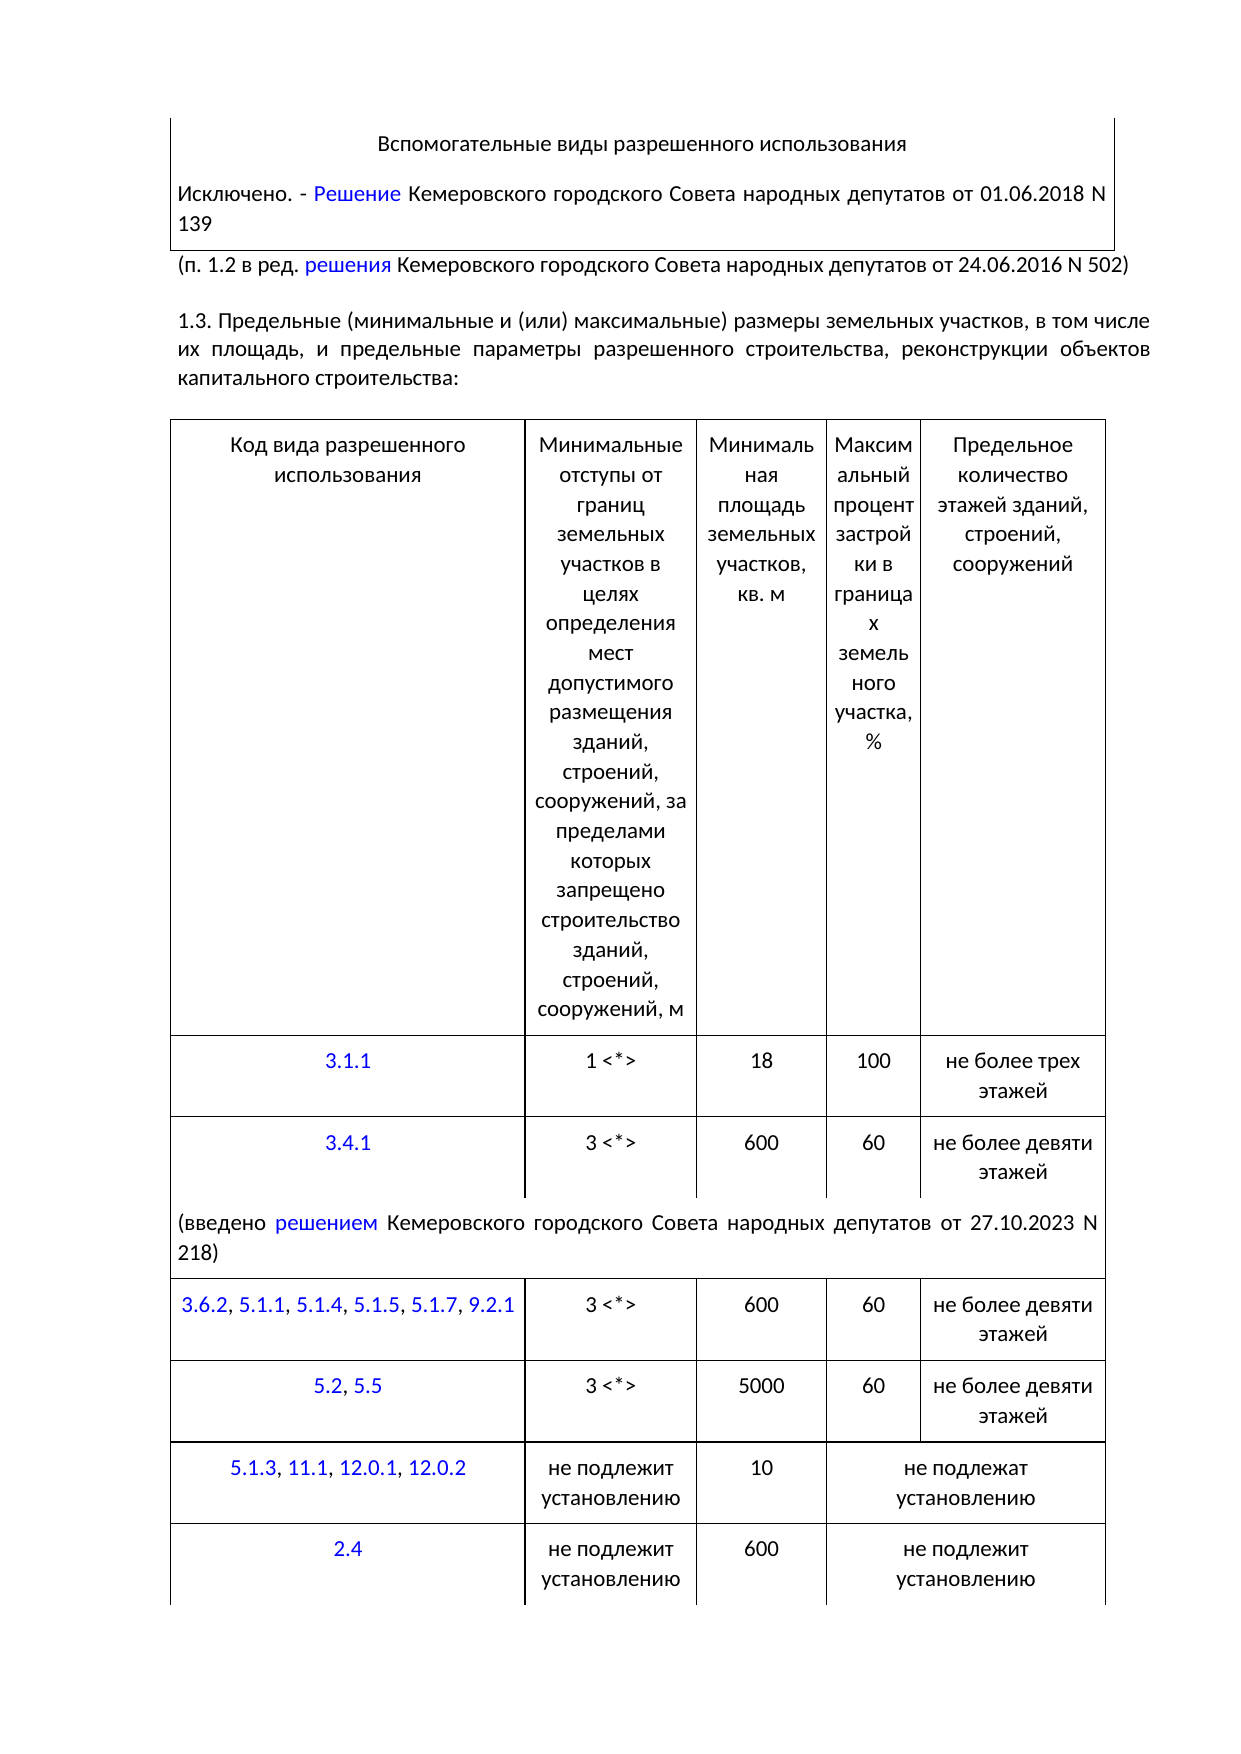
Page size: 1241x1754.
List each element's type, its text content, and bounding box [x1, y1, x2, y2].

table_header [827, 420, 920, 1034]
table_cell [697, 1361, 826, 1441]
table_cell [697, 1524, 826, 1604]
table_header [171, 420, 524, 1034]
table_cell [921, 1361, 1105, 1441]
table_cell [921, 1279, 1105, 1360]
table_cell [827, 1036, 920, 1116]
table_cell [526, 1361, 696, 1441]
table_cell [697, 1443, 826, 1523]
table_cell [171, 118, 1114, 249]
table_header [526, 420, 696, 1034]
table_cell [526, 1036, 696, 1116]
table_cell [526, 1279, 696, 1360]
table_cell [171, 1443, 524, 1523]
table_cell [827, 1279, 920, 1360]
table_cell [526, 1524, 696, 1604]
text 1.3. Предельные (минимальные и (или) максимальные) размеры земельных участков, в том числе их площадь, и предельные параметры разрешенного строительства, реконструкции объектов капитального строительства: [177, 307, 1152, 391]
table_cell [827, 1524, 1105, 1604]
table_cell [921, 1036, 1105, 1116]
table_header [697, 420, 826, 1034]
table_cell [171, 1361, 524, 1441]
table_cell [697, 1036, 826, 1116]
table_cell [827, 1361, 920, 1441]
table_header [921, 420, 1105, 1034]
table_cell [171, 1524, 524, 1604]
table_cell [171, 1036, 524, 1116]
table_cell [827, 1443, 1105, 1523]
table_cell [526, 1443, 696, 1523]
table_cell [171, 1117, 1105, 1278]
text (п. 1.2 в ред. решения Кемеровского городского Совета народных депутатов от 24.06.2016 N 502) [177, 251, 1152, 278]
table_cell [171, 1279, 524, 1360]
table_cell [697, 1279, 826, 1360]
